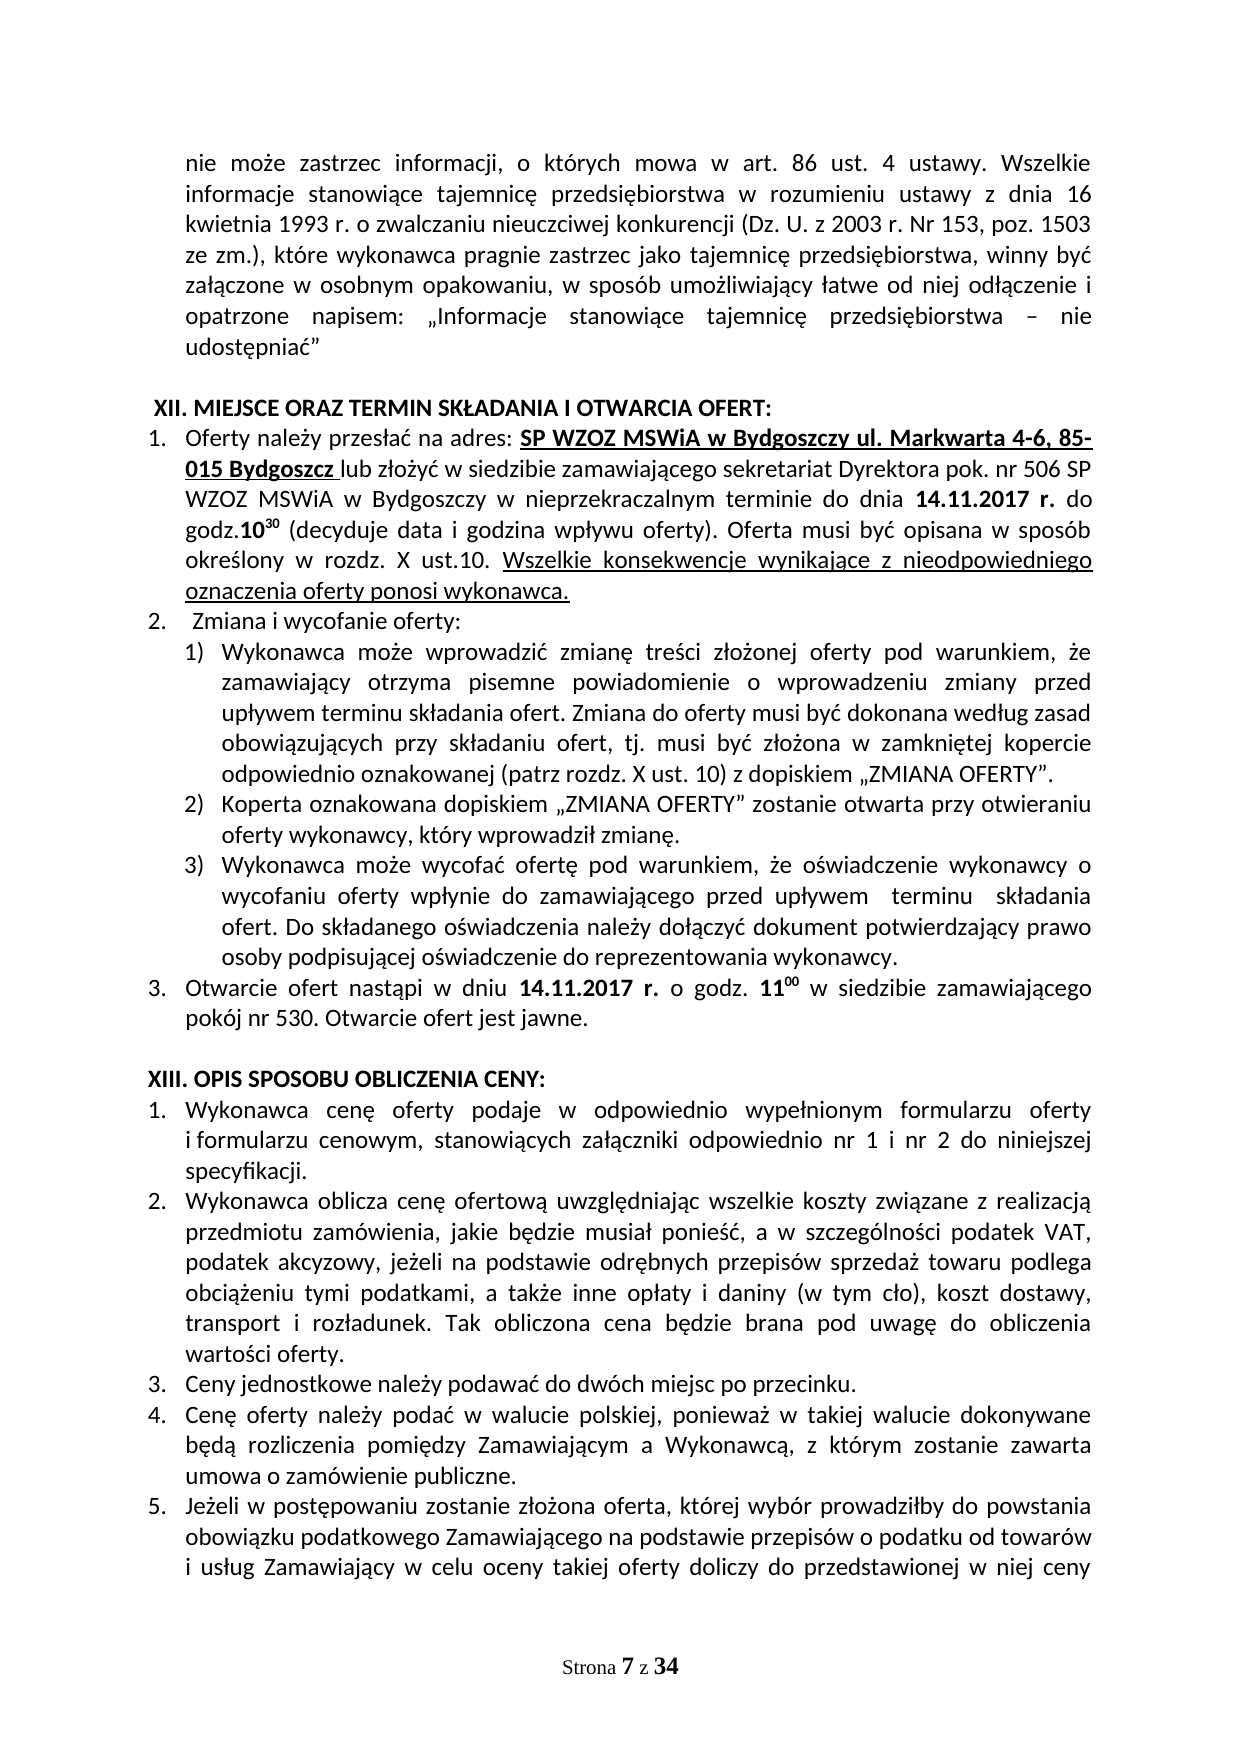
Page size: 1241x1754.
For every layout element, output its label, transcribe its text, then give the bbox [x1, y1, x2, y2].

text XII. MIEJSCE ORAZ TERMIN SKŁADANIA I OTWARCIA OFERT: [154, 392, 1093, 422]
list Otwarcie ofert nastąpi w dniu 14.11.2017 r. o godz. 1100 w siedzibie zamawiającego pokój nr 530. Otwarcie ofert jest jawne. [148, 972, 1093, 1033]
list Cenę oferty należy podać w walucie polskiej, ponieważ w takiej walucie dokonywane będą rozliczenia pomiędzy Zamawiającym a Wykonawcą, z którym zostanie zawarta umowa o zamówienie publiczne. [148, 1399, 1093, 1491]
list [148, 1491, 1093, 1582]
list Zmiana i wycofanie oferty: [148, 605, 1093, 636]
list Wykonawca oblicza cenę ofertową uwzględniając wszelkie koszty związane z realizacją przedmiotu zamówienia, jakie będzie musiał ponieść, a w szczególności podatek VAT, podatek akcyzowy, jeżeli na podstawie odrębnych przepisów sprzedaż towaru podlega obciążeniu tymi podatkami, a także inne opłaty i daniny (w tym cło), koszt dostawy, transport i rozładunek. Tak obliczona cena będzie brana pod uwagę do obliczenia wartości oferty. [148, 1185, 1093, 1368]
list Wykonawca może wprowadzić zmianę treści złożonej oferty pod warunkiem, że zamawiający otrzyma pisemne powiadomienie o wprowadzeniu zmiany przed upływem terminu składania ofert. Zmiana do oferty musi być dokonana według zasad obowiązujących przy składaniu ofert, tj. musi być złożona w zamkniętej kopercie odpowiednio oznakowanej (patrz rozdz. X ust. 10) z dopiskiem „ZMIANA OFERTY”. [184, 636, 1093, 788]
list Ceny jednostkowe należy podawać do dwóch miejsc po przecinku. [148, 1368, 1093, 1399]
list Wykonawca może wycofać ofertę pod warunkiem, że oświadczenie wykonawcy o wycofaniu oferty wpłynie do zamawiającego przed upływem terminu składania ofert. Do składanego oświadczenia należy dołączyć dokument potwierdzający prawo osoby podpisującej oświadczenie do reprezentowania wykonawcy. [184, 849, 1093, 972]
list Wykonawca cenę oferty podaje w odpowiednio wypełnionym formularzu oferty i formularzu cenowym, stanowiących załączniki odpowiednio nr 1 i nr 2 do niniejszej specyfikacji. [148, 1094, 1093, 1185]
list Oferty należy przesłać na adres: SP WZOZ MSWiA w Bydgoszczy ul. Markwarta 4-6, 85-015 Bydgoszcz lub złożyć w siedzibie zamawiającego sekretariat Dyrektora pok. nr 506 SP WZOZ MSWiA w Bydgoszczy w nieprzekraczalnym terminie do dnia 14.11.2017 r. do godz.1030 (decyduje data i godzina wpływu oferty). Oferta musi być opisana w sposób określony w rozdz. X ust.10. Wszelkie konsekwencje wynikające z nieodpowiedniego oznaczenia oferty ponosi wykonawca. [148, 422, 1093, 605]
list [148, 148, 1093, 361]
list Koperta oznakowana dopiskiem „ZMIANA OFERTY” zostanie otwarta przy otwieraniu oferty wykonawcy, który wprowadził zmianę. [184, 788, 1093, 849]
text XIII. OPIS SPOSOBU OBLICZENIA CENY: [148, 1063, 1093, 1094]
